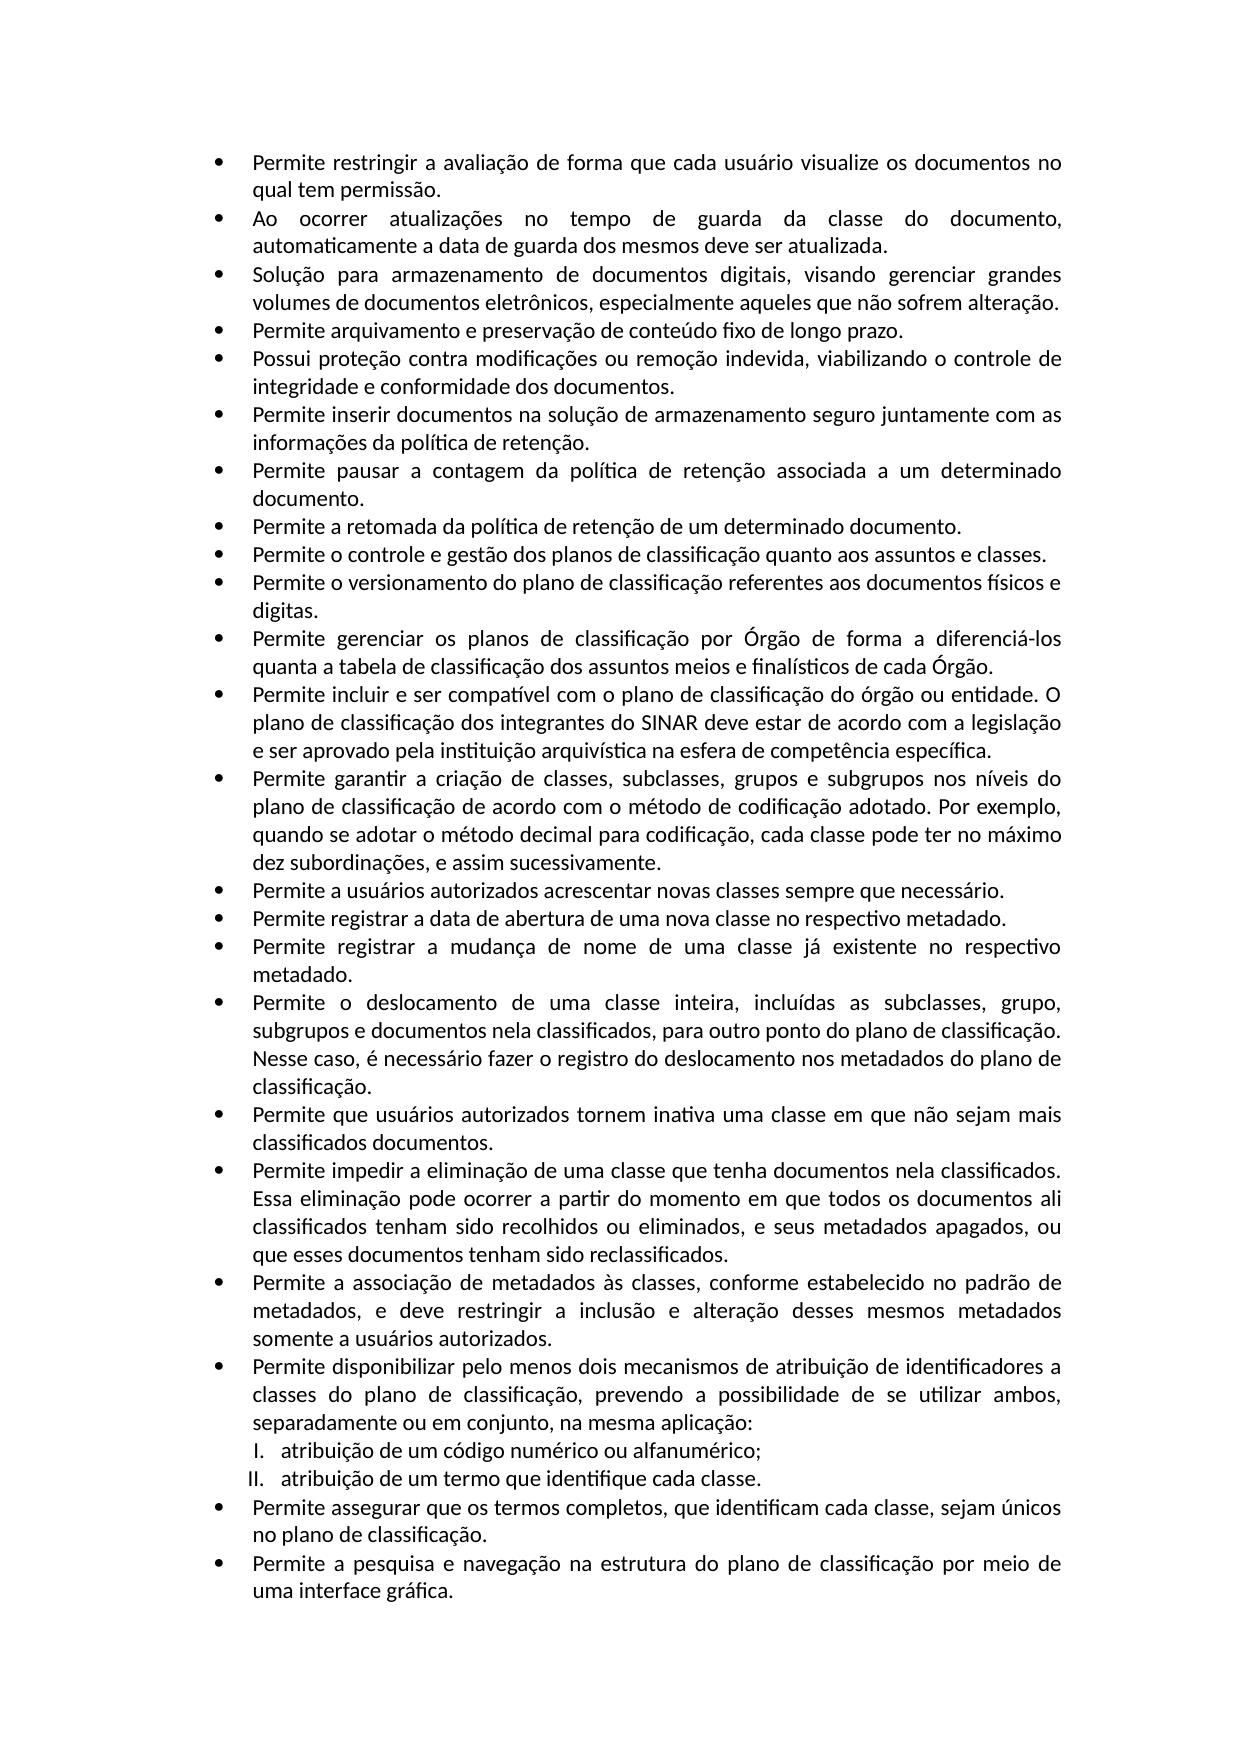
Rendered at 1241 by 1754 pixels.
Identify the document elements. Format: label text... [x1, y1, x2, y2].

list Permite disponibilizar pelo menos dois mecanismos de atribuição de identificadores a classes do plano de classificação, prevendo a possibilidade de se utilizar ambos, separadamente ou em conjunto, na mesma aplicação: [215, 1352, 1063, 1437]
list Permite assegurar que os termos completos, que identificam cada classe, sejam únicos no plano de classificação. [215, 1493, 1063, 1549]
list Permite a associação de metadados às classes, conforme estabelecido no padrão de metadados, e deve restringir a inclusão e alteração desses mesmos metadados somente a usuários autorizados. [215, 1268, 1063, 1352]
list Permite o versionamento do plano de classificação referentes aos documentos físicos e digitas. [215, 568, 1063, 624]
list Permite impedir a eliminação de uma classe que tenha documentos nela classificados. Essa eliminação pode ocorrer a partir do momento em que todos os documentos ali classificados tenham sido recolhidos ou eliminados, e seus metadados apagados, ou que esses documentos tenham sido reclassificados. [215, 1156, 1063, 1268]
list atribuição de um termo que identifique cada classe. [265, 1464, 1063, 1493]
list Permite a pesquisa e navegação na estrutura do plano de classificação por meio de uma interface gráfica. [215, 1549, 1063, 1605]
list Permite a usuários autorizados acrescentar novas classes sempre que necessário. [215, 876, 1063, 904]
list Permite a retomada da política de retenção de um determinado documento. [215, 512, 1063, 540]
list Ao ocorrer atualizações no tempo de guarda da classe do documento, automaticamente a data de guarda dos mesmos deve ser atualizada. [215, 204, 1063, 260]
list Permite que usuários autorizados tornem inativa uma classe em que não sejam mais classificados documentos. [215, 1100, 1063, 1156]
list Permite o deslocamento de uma classe inteira, incluídas as subclasses, grupo, subgrupos e documentos nela classificados, para outro ponto do plano de classificação. Nesse caso, é necessário fazer o registro do deslocamento nos metadados do plano de classificação. [215, 988, 1063, 1100]
list Permite o controle e gestão dos planos de classificação quanto aos assuntos e classes. [215, 540, 1063, 568]
list Permite inserir documentos na solução de armazenamento seguro juntamente com as informações da política de retenção. [215, 400, 1063, 456]
list Solução para armazenamento de documentos digitais, visando gerenciar grandes volumes de documentos eletrônicos, especialmente aqueles que não sofrem alteração. [215, 260, 1063, 316]
list atribuição de um código numérico ou alfanumérico; [265, 1437, 1063, 1464]
list Permite restringir a avaliação de forma que cada usuário visualize os documentos no qual tem permissão. [215, 148, 1063, 204]
list Permite pausar a contagem da política de retenção associada a um determinado documento. [215, 456, 1063, 512]
list Possui proteção contra modificações ou remoção indevida, viabilizando o controle de integridade e conformidade dos documentos. [215, 344, 1063, 400]
list Permite registrar a data de abertura de uma nova classe no respectivo metadado. [215, 904, 1063, 932]
list Permite garantir a criação de classes, subclasses, grupos e subgrupos nos níveis do plano de classificação de acordo com o método de codificação adotado. Por exemplo, quando se adotar o método decimal para codificação, cada classe pode ter no máximo dez subordinações, e assim sucessivamente. [215, 764, 1063, 876]
list Permite arquivamento e preservação de conteúdo fixo de longo prazo. [215, 316, 1063, 344]
list Permite gerenciar os planos de classificação por Órgão de forma a diferenciá-los quanta a tabela de classificação dos assuntos meios e finalísticos de cada Órgão. [215, 624, 1063, 680]
list Permite incluir e ser compatível com o plano de classificação do órgão ou entidade. O plano de classificação dos integrantes do SINAR deve estar de acordo com a legislação e ser aprovado pela instituição arquivística na esfera de competência específica. [215, 680, 1063, 764]
list Permite registrar a mudança de nome de uma classe já existente no respectivo metadado. [215, 932, 1063, 988]
